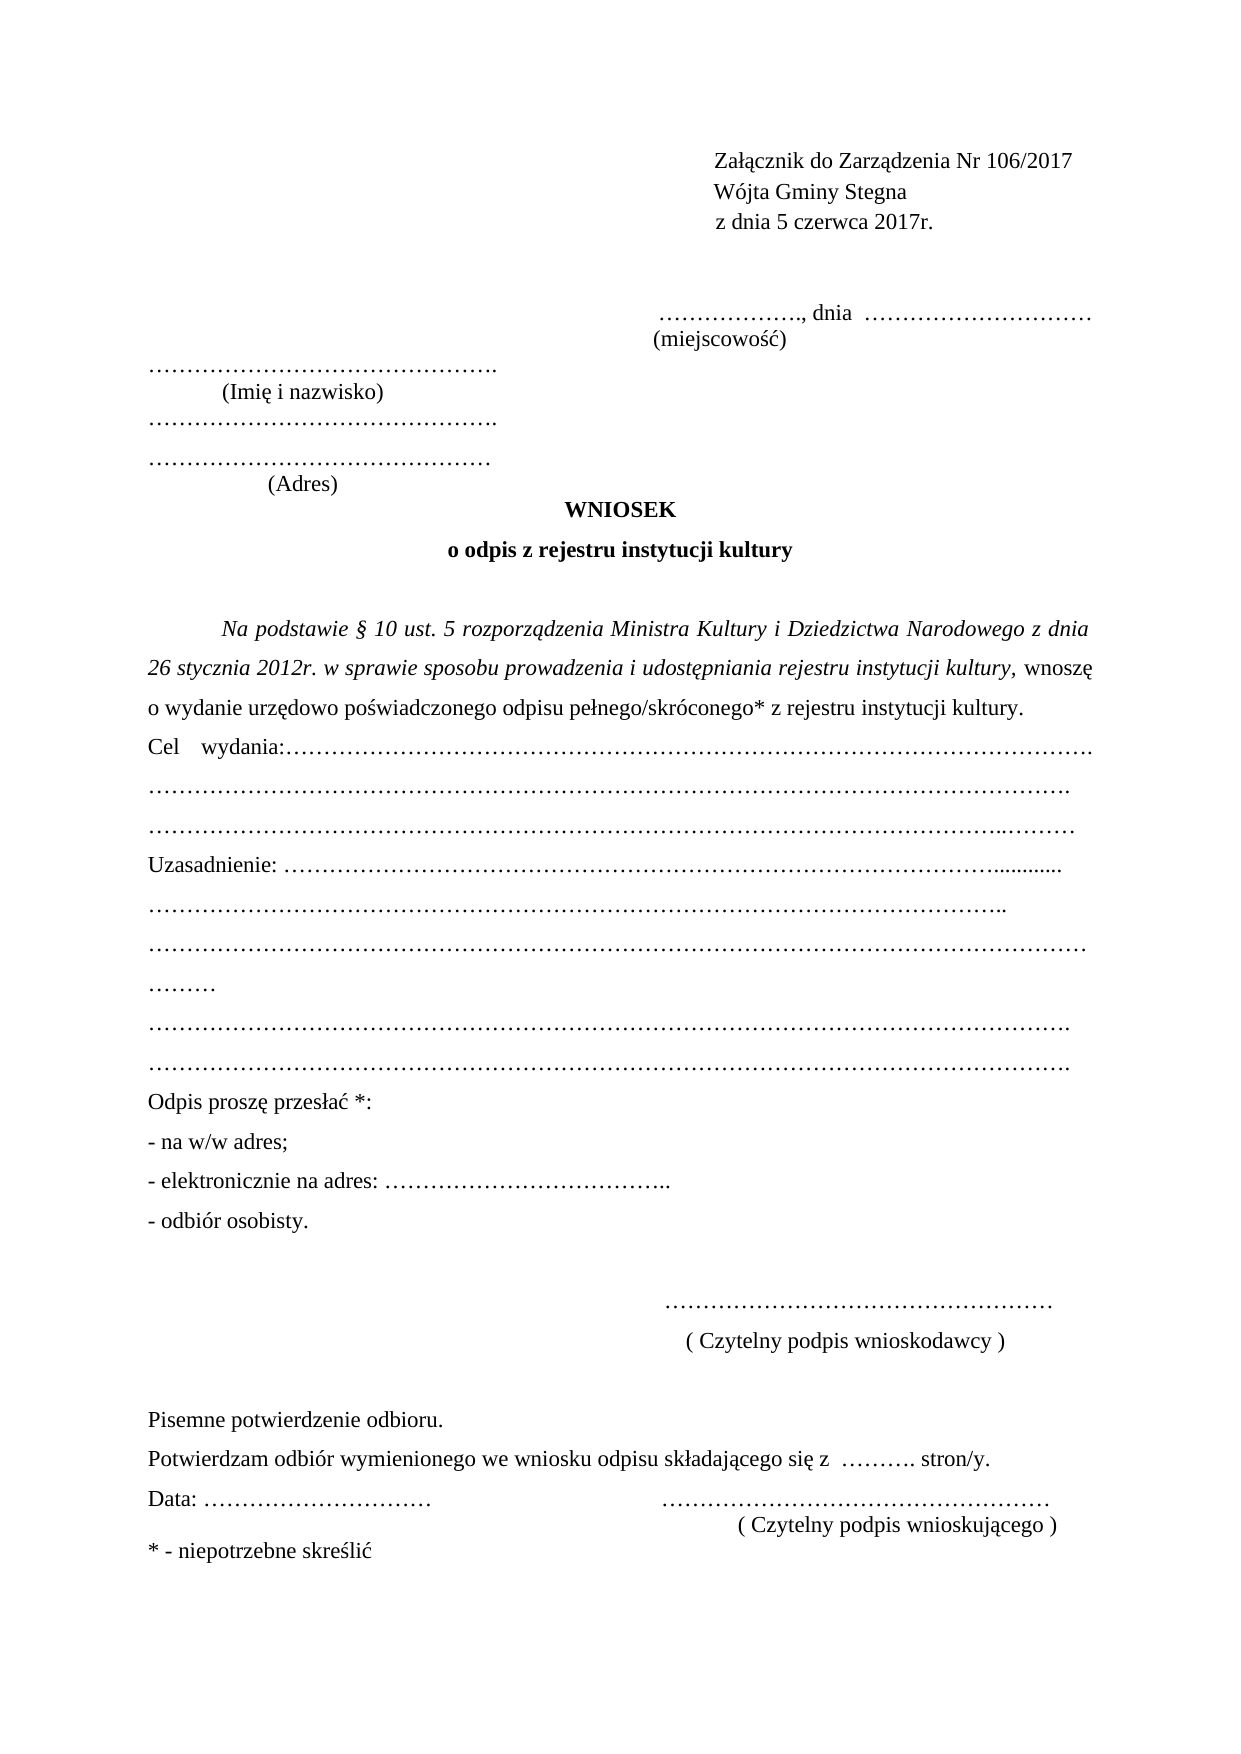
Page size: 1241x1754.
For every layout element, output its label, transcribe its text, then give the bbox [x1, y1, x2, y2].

text Potwierdzam odbiór wymienionego we wniosku odpisu składającego się z ………. stron/y. [148, 1445, 1093, 1472]
text ……………………………………… [148, 443, 1093, 470]
text ( Czytelny podpis wnioskującego ) [664, 1511, 1093, 1538]
text (Imię i nazwisko) [148, 378, 1093, 404]
text Odpis proszę przesłać *: [148, 1088, 1093, 1115]
text Na podstawie § 10 ust. 5 rozporządzenia Ministra Kultury i Dziedzictwa Narodowego z dnia 26 stycznia 2012r. w sprawie sposobu prowadzenia i udostępniania rejestru instytucji kultury, wnoszę o wydanie urzędowo poświadczonego odpisu pełnego/skróconego* z rejestru instytucji kultury. [148, 615, 1093, 720]
text - elektronicznie na adres: ……………………………….. [148, 1167, 1093, 1194]
text Pisemne potwierdzenie odbioru. [148, 1406, 1093, 1432]
text Data: ………………………… …………………………………………… [148, 1485, 1093, 1511]
text (Adres) [148, 470, 1093, 496]
text …………………………………………………………………………………………………………. [148, 1009, 1093, 1036]
text …………………………………………………………………………………………………..……… [148, 812, 1093, 838]
text Cel wydania:……………………………………………………………………………………………. …………………………………………………………………………………………………………. [148, 733, 1093, 799]
text * - niepotrzebne skreślić [148, 1538, 1093, 1564]
text ………………., dnia ………………………… [148, 299, 1093, 325]
text WNIOSEK [148, 496, 1093, 523]
text …………………………………………………………………………………………………………. [148, 1049, 1093, 1075]
text Załącznik do Zarządzenia Nr 106/2017 [590, 148, 1093, 174]
text - na w/w adres; [148, 1128, 1093, 1154]
text ………………………………………. [148, 351, 1093, 378]
text o odpis z rejestru instytucji kultury [148, 536, 1093, 562]
text - odbiór osobisty. [148, 1207, 1093, 1233]
text Wójta Gminy Stegna z dnia 5 czerwca 2017r. [516, 178, 1093, 234]
text …………………………………………………………………………………………………..…………………………………………………………………………………………………………………… [148, 891, 1093, 996]
text …………………………………………… [664, 1246, 1093, 1314]
text ( Czytelny podpis wnioskodawcy ) [148, 1327, 1093, 1353]
text Uzasadnienie: …………………………………………………………………………………............ [148, 852, 1093, 878]
text ………………………………………. [148, 404, 1093, 430]
text (miejscowość) [148, 325, 1093, 351]
